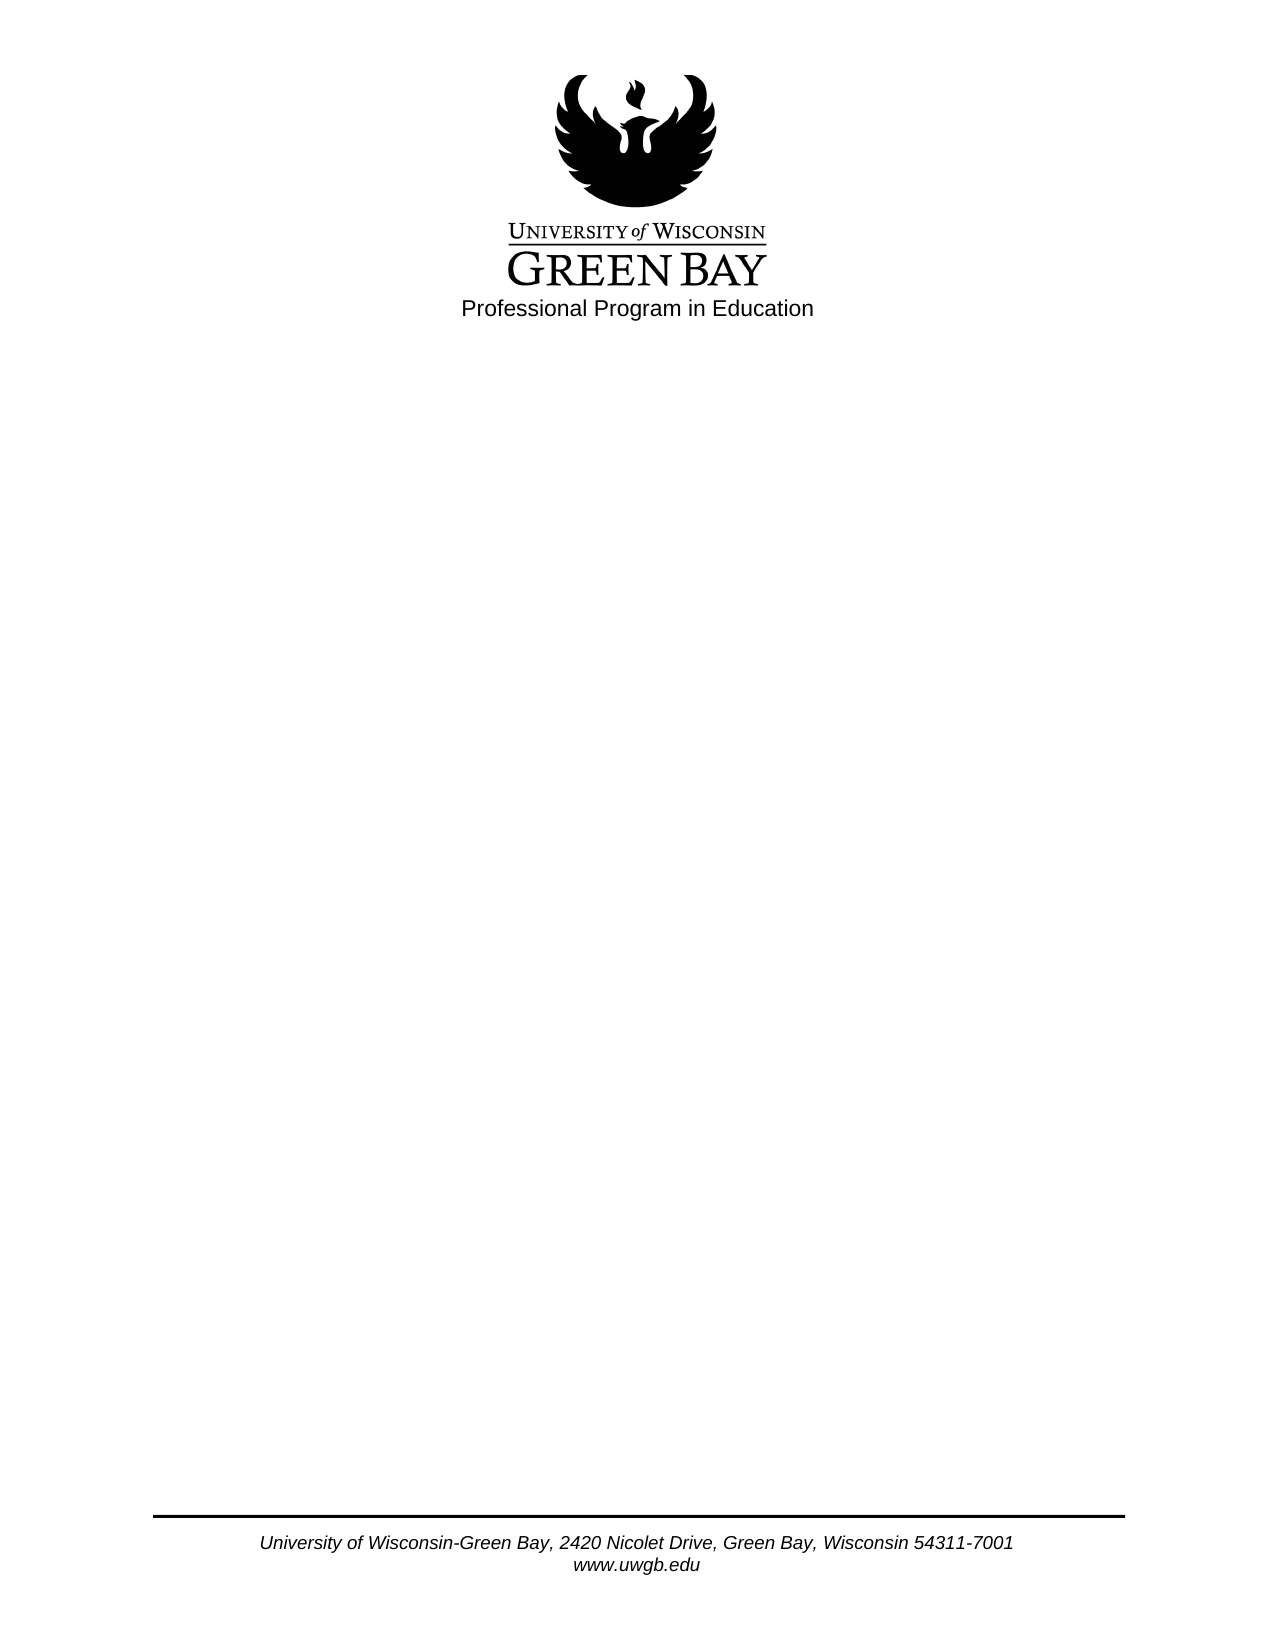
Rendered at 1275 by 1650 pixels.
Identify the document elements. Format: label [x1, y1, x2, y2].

picture [508, 75, 767, 286]
